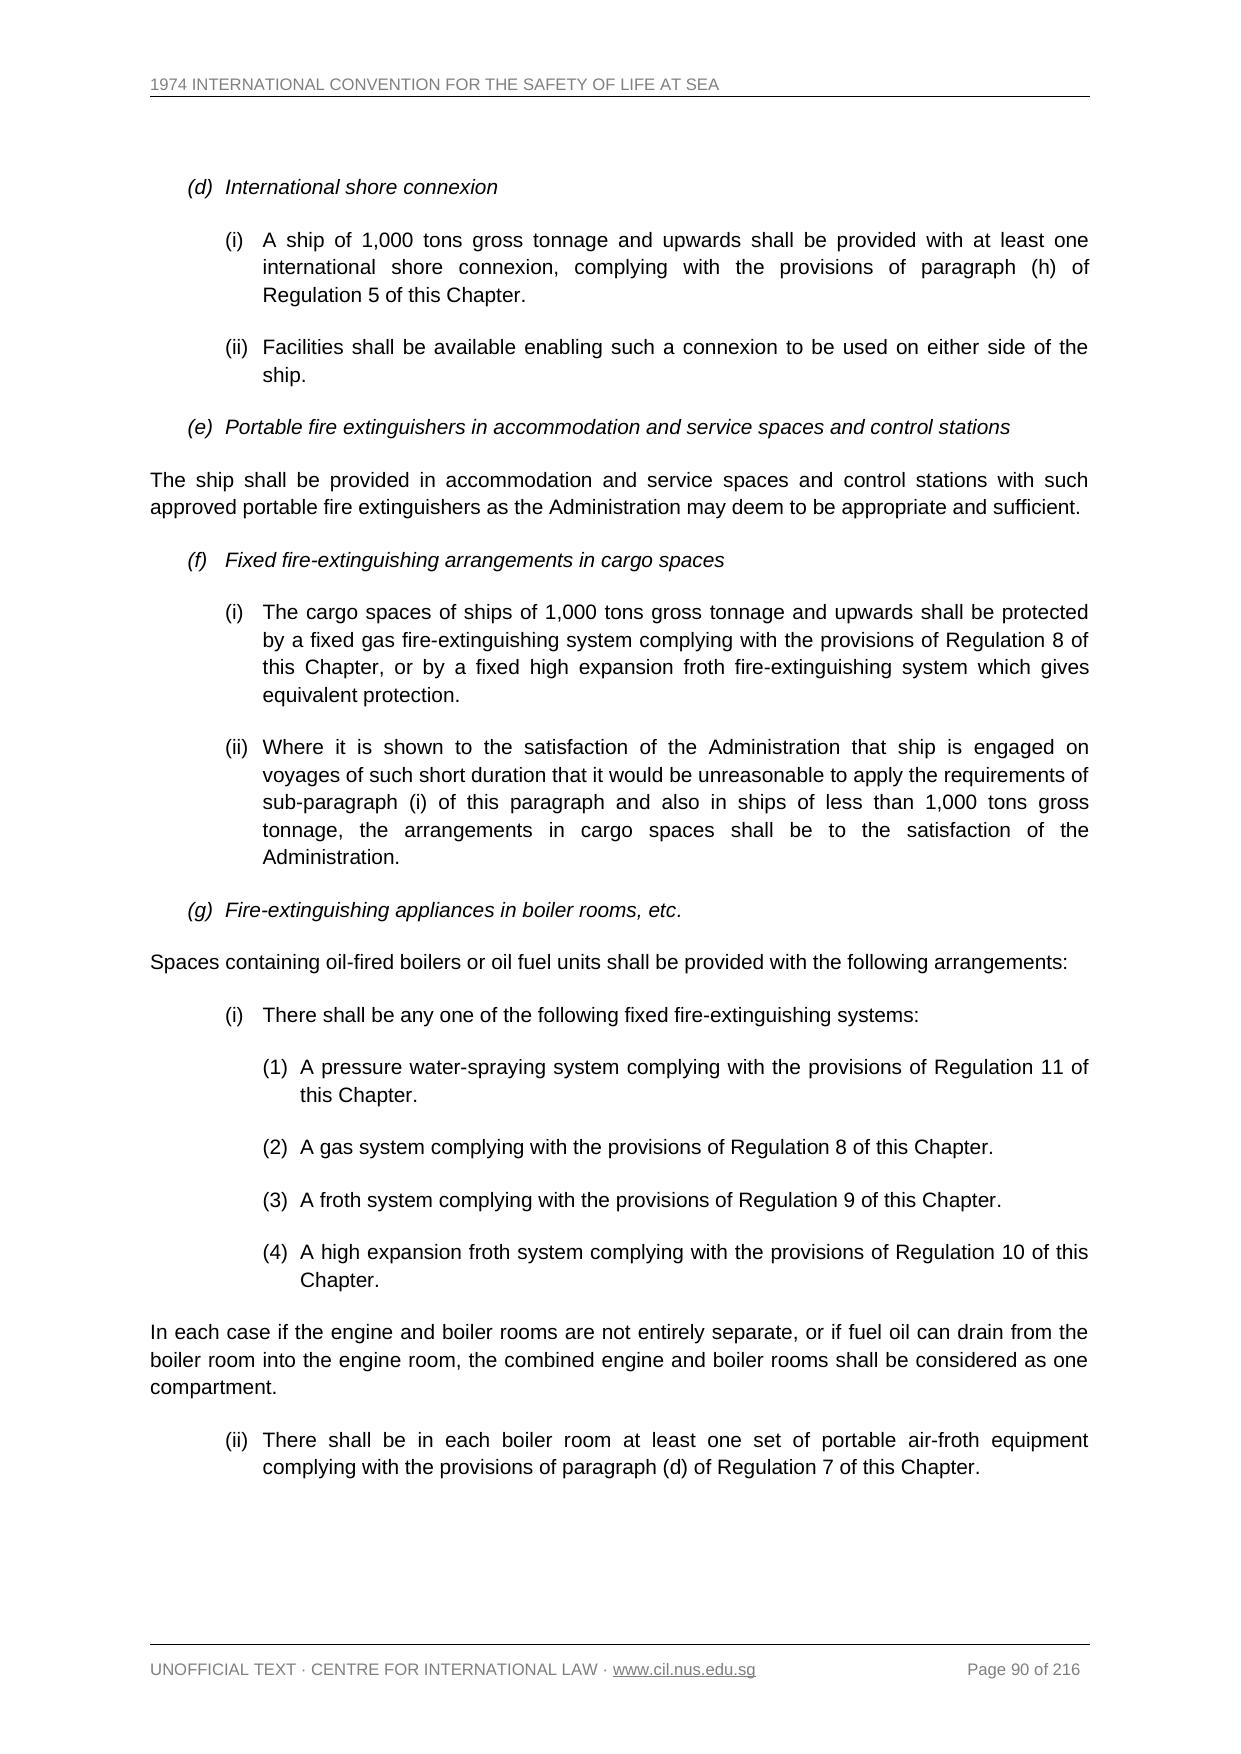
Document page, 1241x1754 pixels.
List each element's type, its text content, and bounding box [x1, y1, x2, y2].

text Spaces containing oil-fired boilers or oil fuel units shall be provided with the following arrangements: [150, 950, 1090, 974]
list A froth system complying with the provisions of Regulation 9 of this Chapter. [262, 1187, 1090, 1211]
list Where it is shown to the satisfaction of the Administration that ship is engaged on voyages of such short duration that it would be unreasonable to apply the requirements of sub-paragraph (i) of this paragraph and also in ships of less than 1,000 tons gross tonnage, the arrangements in cargo spaces shall be to the satisfaction of the Administration. [225, 735, 1090, 869]
list There shall be any one of the following fixed fire-extinguishing systems: [225, 1002, 1090, 1026]
text The ship shall be provided in accommodation and service spaces and control stations with such approved portable fire extinguishers as the Administration may deem to be appropriate and sufficient. [150, 467, 1090, 519]
list Fire-extinguishing appliances in boiler rooms, etc. [187, 897, 1090, 921]
text In each case if the engine and boiler rooms are not entirely separate, or if fuel oil can drain from the boiler room into the engine room, the combined engine and boiler rooms shall be considered as one compartment. [150, 1320, 1090, 1399]
list International shore connexion [187, 175, 1090, 199]
list A gas system complying with the provisions of Regulation 8 of this Chapter. [262, 1135, 1090, 1159]
list A pressure water-spraying system complying with the provisions of Regulation 11 of this Chapter. [262, 1055, 1090, 1106]
list The cargo spaces of ships of 1,000 tons gross tonnage and upwards shall be protected by a fixed gas fire-extinguishing system complying with the provisions of Regulation 8 of this Chapter, or by a fixed high expansion froth fire-extinguishing system which gives equivalent protection. [225, 600, 1090, 706]
list There shall be in each boiler room at least one set of portable air-froth equipment complying with the provisions of paragraph (d) of Regulation 7 of this Chapter. [225, 1427, 1090, 1479]
list Fixed fire-extinguishing arrangements in cargo spaces [187, 547, 1090, 571]
list A high expansion froth system complying with the provisions of Regulation 10 of this Chapter. [262, 1240, 1090, 1291]
list A ship of 1,000 tons gross tonnage and upwards shall be provided with at least one international shore connexion, complying with the provisions of paragraph (h) of Regulation 5 of this Chapter. [225, 227, 1090, 306]
list Facilities shall be available enabling such a connexion to be used on either side of the ship. [225, 335, 1090, 386]
list Portable fire extinguishers in accommodation and service spaces and control stations [187, 415, 1090, 439]
